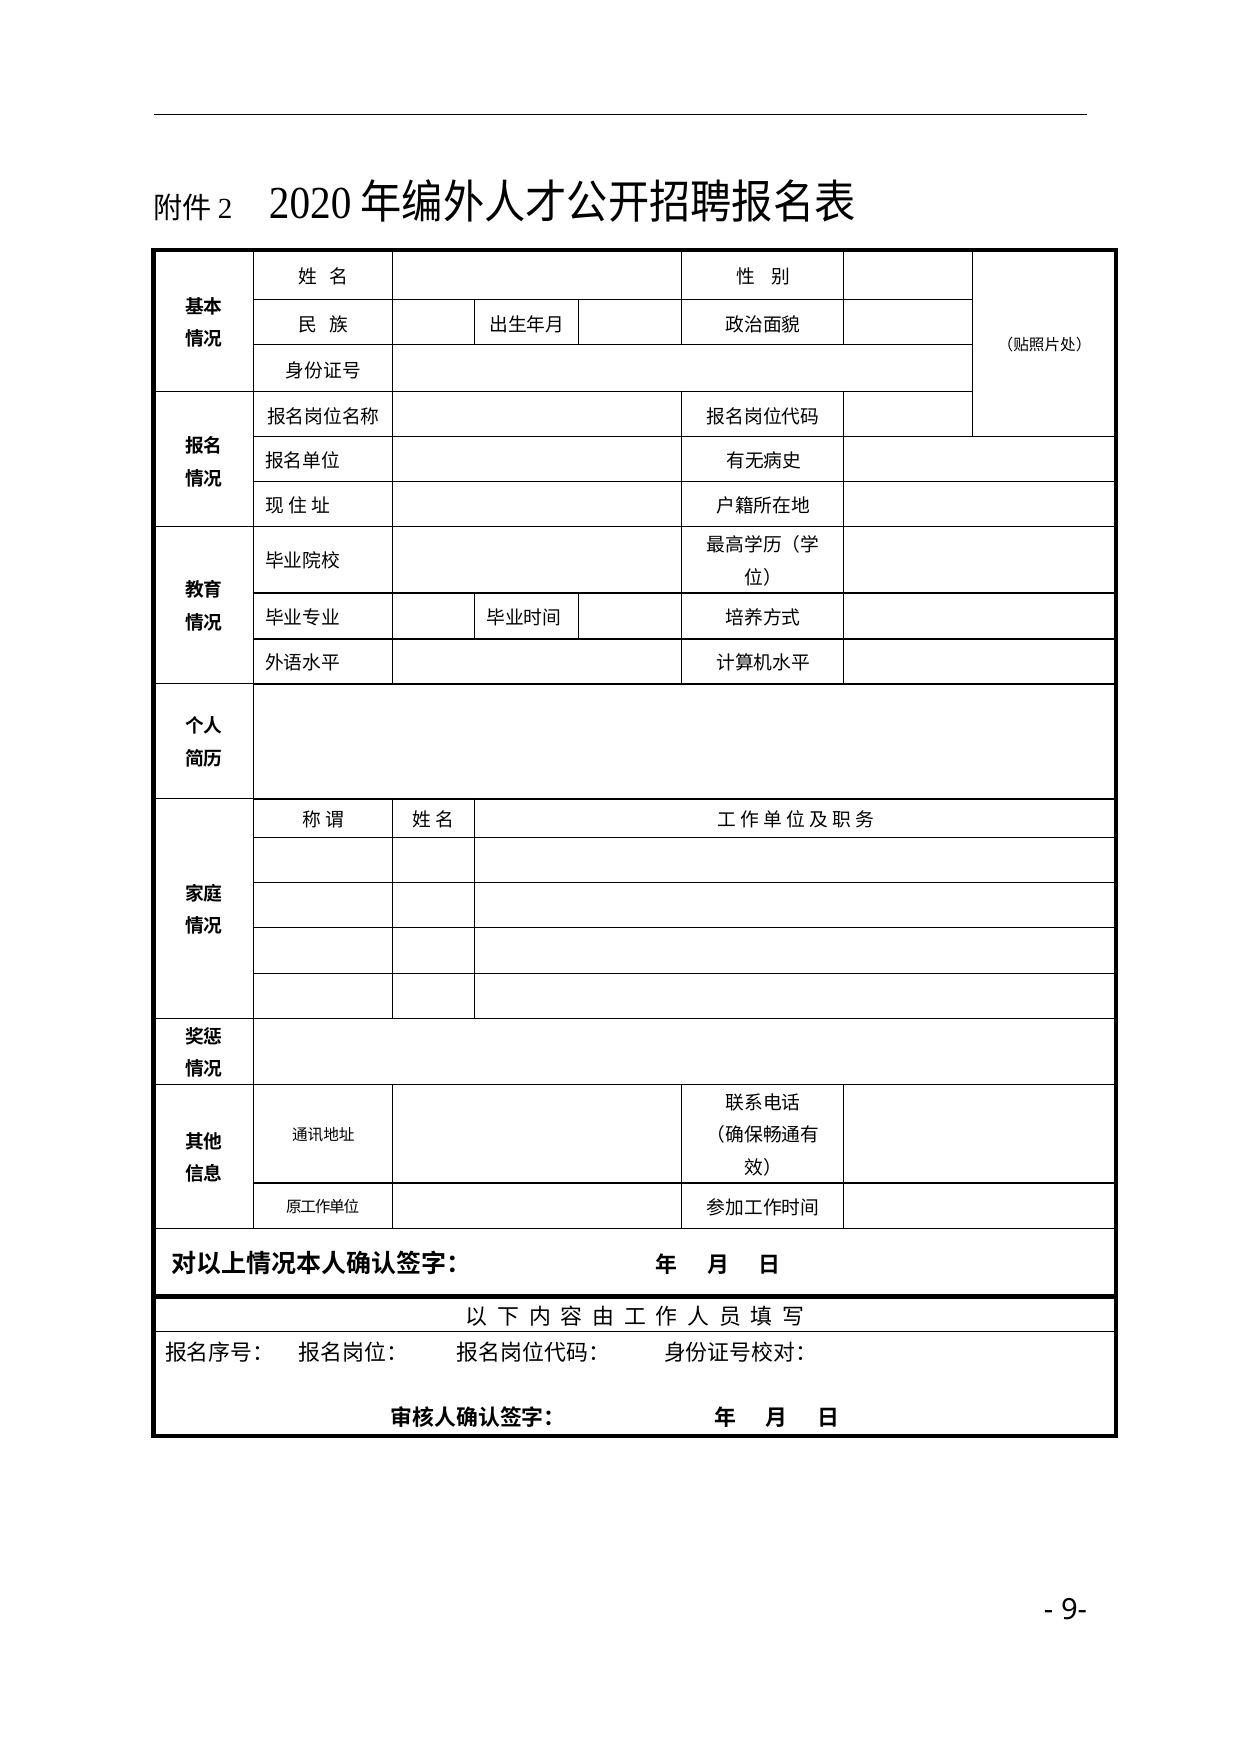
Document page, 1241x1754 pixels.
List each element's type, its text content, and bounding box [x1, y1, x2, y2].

table_cell [393, 594, 474, 637]
table_cell [254, 883, 392, 927]
table_cell [254, 974, 392, 1018]
table_cell 政治面貌 [682, 300, 843, 343]
table_cell [393, 1184, 681, 1228]
table_cell [844, 437, 1114, 481]
table_cell 有无病史 [682, 437, 843, 481]
table_cell 姓 名 [393, 800, 474, 837]
table_cell 称 谓 [254, 800, 392, 837]
table_cell [393, 1085, 681, 1182]
table_cell [475, 883, 1114, 927]
table_cell [844, 594, 1114, 637]
table_cell [254, 928, 392, 972]
table_cell 教育 情况 [156, 527, 253, 683]
table_cell [579, 300, 681, 343]
table_cell 联系电话 （确保畅通有效） [682, 1085, 843, 1182]
table_cell [254, 838, 392, 882]
table_cell 毕业院校 [254, 527, 392, 592]
table_cell 原工作单位 [254, 1184, 392, 1228]
table_header 性 别 [682, 252, 843, 298]
table_header [844, 252, 972, 298]
table_cell 参加工作时间 [682, 1184, 843, 1228]
table_cell [844, 1184, 1114, 1228]
table_cell [475, 928, 1114, 972]
table_cell [393, 392, 681, 436]
table_cell 毕业时间 [475, 594, 578, 637]
table_cell [475, 838, 1114, 882]
table_cell 外语水平 [254, 640, 392, 683]
table_cell [393, 640, 681, 683]
table_cell [254, 685, 1114, 797]
table_cell 报名岗位名称 [254, 392, 392, 436]
table_header 基本 情况 [156, 252, 253, 391]
table_cell 户籍所在地 [682, 482, 843, 526]
table_cell [393, 928, 474, 972]
table_cell 通讯地址 [254, 1085, 392, 1182]
table_cell [393, 838, 474, 882]
table_cell 以 下 内 容 由 工 作 人 员 填 写 [156, 1299, 1114, 1331]
table_cell [844, 300, 972, 343]
table_cell 奖惩 情况 [156, 1019, 253, 1084]
table_cell 报名序号： 报名岗位： 报名岗位代码： 身份证号校对： 审核人确认签字： 年 月 日 [156, 1332, 1114, 1434]
table_header （贴照片处） [973, 252, 1114, 436]
table_cell 工 作 单 位 及 职 务 [475, 800, 1114, 837]
table_header [393, 252, 681, 298]
table_cell [393, 883, 474, 927]
table_cell 身份证号 [254, 345, 392, 391]
text 附件2 2020年编外人才公开招聘报名表 [153, 150, 1087, 247]
table_cell 计算机水平 [682, 640, 843, 683]
table_cell 报名 情况 [156, 392, 253, 526]
table_header 姓 名 [254, 252, 392, 298]
table_cell [254, 1019, 1114, 1084]
table_cell 个人 简历 [156, 684, 253, 797]
table_cell [844, 392, 972, 436]
table_cell 其他 信息 [156, 1085, 253, 1228]
table_cell [393, 974, 474, 1018]
table_cell 出生年月 [475, 300, 578, 343]
table_cell [393, 437, 681, 481]
table_cell [844, 640, 1114, 683]
table_cell [393, 300, 474, 343]
table_cell [393, 345, 972, 391]
table_cell [393, 482, 681, 526]
table_cell [844, 1085, 1114, 1182]
table_cell [844, 482, 1114, 526]
table_cell [579, 594, 681, 637]
table_cell 对以上情况本人确认签字： 年 月 日 [156, 1229, 1114, 1294]
table_cell 现 住 址 [254, 482, 392, 526]
table_cell 最高学历（学位） [682, 527, 843, 592]
table_cell [393, 527, 681, 592]
table_cell 报名岗位代码 [682, 392, 843, 436]
table_cell [844, 527, 1114, 592]
table_cell 培养方式 [682, 594, 843, 637]
table_cell 民 族 [254, 300, 392, 343]
table_cell 报名单位 [254, 437, 392, 481]
table_cell [475, 974, 1114, 1018]
table_cell 毕业专业 [254, 594, 392, 637]
table_cell 家庭 情况 [156, 799, 253, 1018]
